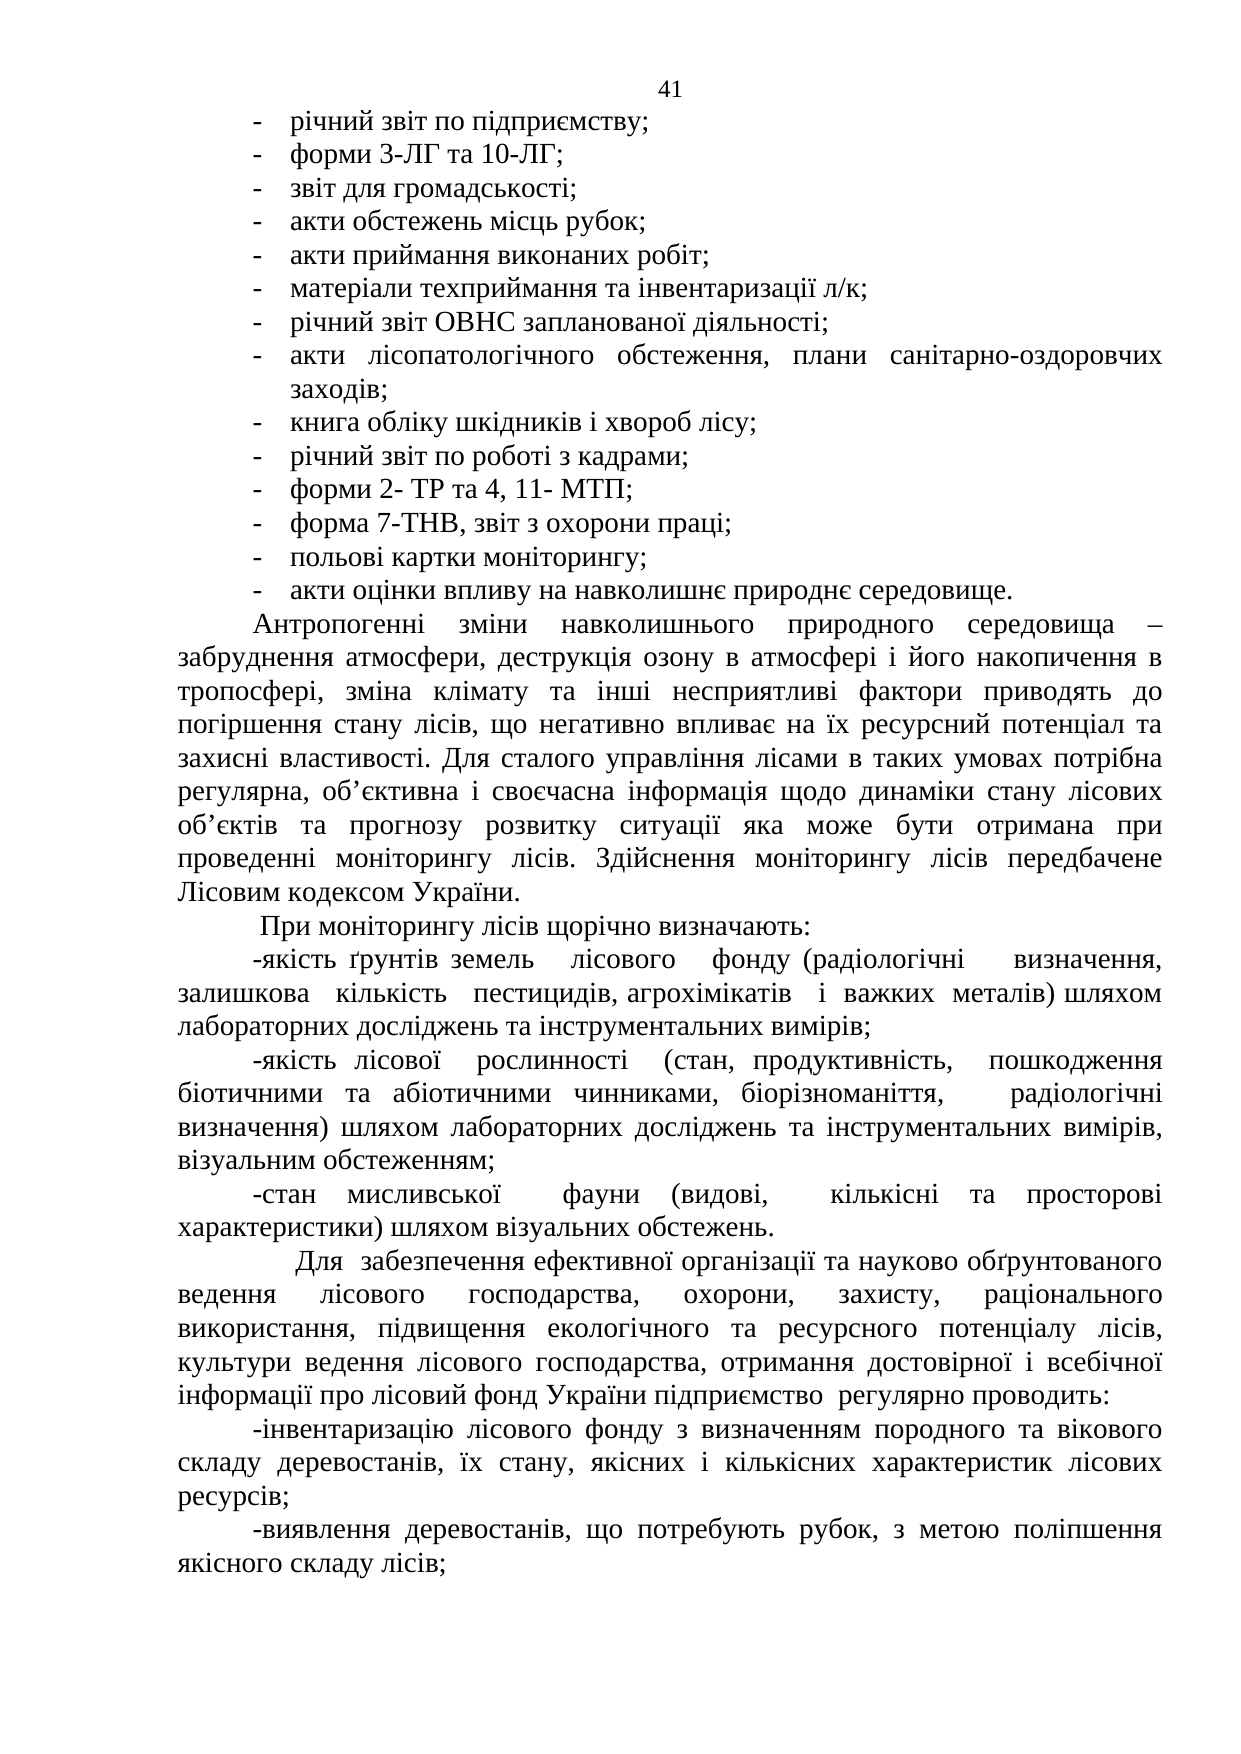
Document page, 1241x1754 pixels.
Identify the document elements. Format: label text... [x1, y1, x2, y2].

text -стан мисливської фауни (видові, кількісні та просторові характеристики) шляхом візуальних обстежень. [177, 1176, 1163, 1243]
list річний звіт по роботі з кадрами; [252, 438, 1163, 472]
text При моніторингу лісів щорічно визначають: [177, 908, 1163, 941]
list річний звіт ОВНС запланованої діяльності; [252, 304, 1163, 337]
list акти оцінки впливу на навколишнє природнє середовище. [252, 572, 1163, 606]
list форми 3-ЛГ та 10-ЛГ; [252, 136, 1163, 170]
list польові картки моніторингу; [252, 539, 1163, 572]
text Антропогенні зміни навколишнього природного середовища – забруднення атмосфери, деструкція озону в атмосфері і його накопичення в тропосфері, зміна клімату та інші несприятливі фактори приводять до погіршення стану лісів, що негативно впливає на їх ресурсний потенціал та захисні властивості. Для сталого управління лісами в таких умовах потрібна регулярна, об’єктивна і своєчасна інформація щодо динаміки стану лісових об’єктів та прогнозу розвитку ситуації яка може бути отримана при проведенні моніторингу лісів. Здійснення моніторингу лісів передбачене Лісовим кодексом України. [177, 606, 1163, 908]
list форма 7-ТНВ, звіт з охорони праці; [252, 505, 1163, 539]
list акти лісопатологічного обстеження, плани санітарно-оздоровчих заходів; [252, 337, 1163, 404]
list книга обліку шкідників і хвороб лісу; [252, 404, 1163, 438]
list форми 2- ТР та 4, 11- МТП; [252, 472, 1163, 505]
list акти обстежень місць рубок; [252, 203, 1163, 237]
list звіт для громадськості; [252, 170, 1163, 203]
text -якість ґрунтів земель лісового фонду (радіологічні визначення, залишкова кількість пестицидів, агрохімікатів і важких металів) шляхом лабораторних досліджень та інструментальних вимірів; [177, 941, 1163, 1042]
text -інвентаризацію лісового фонду з визначенням породного та вікового складу деревостанів, їх стану, якісних і кількісних характеристик лісових ресурсів; [177, 1411, 1163, 1511]
text Для забезпечення ефективної організації та науково обґрунтованого ведення лісового господарства, охорони, захисту, раціонального використання, підвищення екологічного та ресурсного потенціалу лісів, культури ведення лісового господарства, отримання достовірної і всебічної інформації про лісовий фонд України підприємство регулярно проводить: [177, 1243, 1163, 1411]
text -якість лісової рослинності (стан, продуктивність, пошкодження біотичними та абіотичними чинниками, біорізноманіття, радіологічні визначення) шляхом лабораторних досліджень та інструментальних вимірів, візуальним обстеженням; [177, 1042, 1163, 1176]
list акти приймання виконаних робіт; [252, 237, 1163, 270]
list річний звіт по підприємству; [252, 103, 1163, 136]
text -виявлення деревостанів, що потребують рубок, з метою поліпшення якісного складу лісів; [177, 1511, 1163, 1578]
list матеріали техприймання та інвентаризації л/к; [252, 270, 1163, 304]
